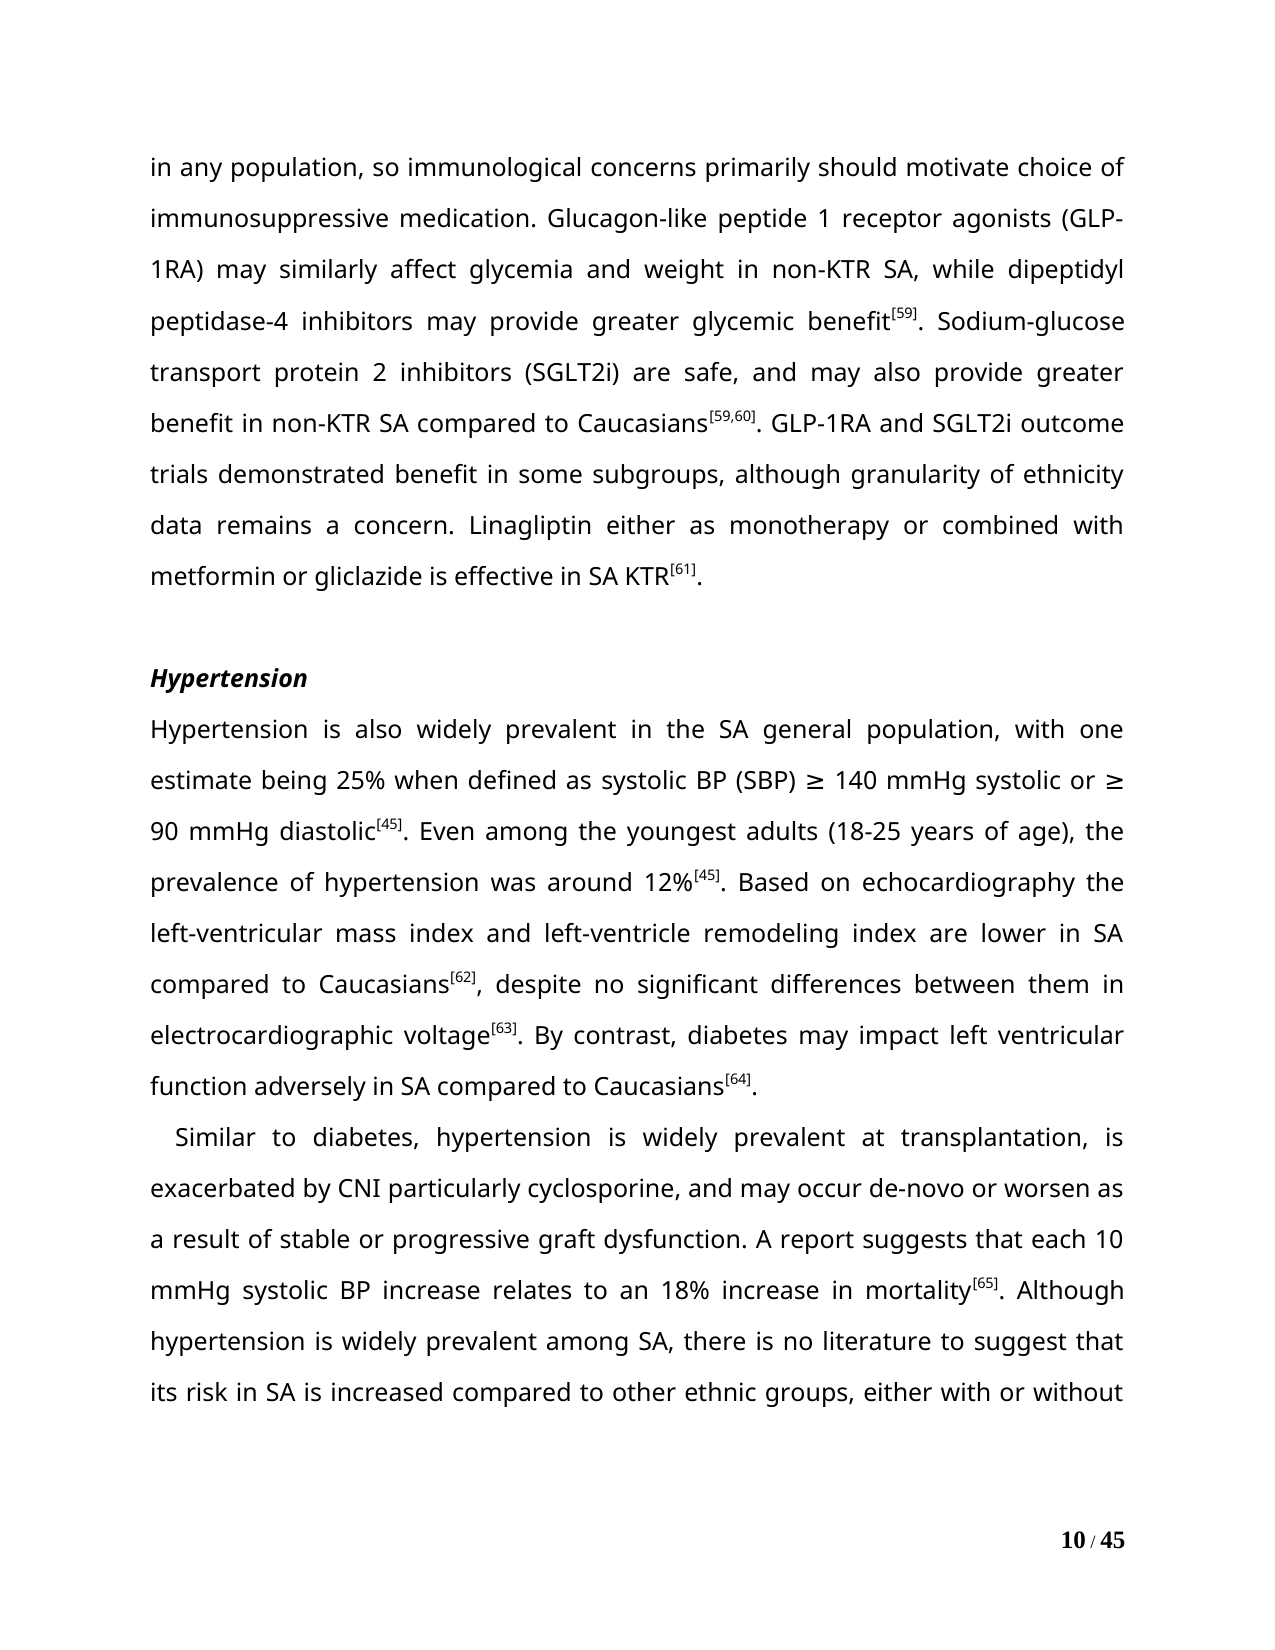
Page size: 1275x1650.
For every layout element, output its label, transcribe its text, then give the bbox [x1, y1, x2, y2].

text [150, 150, 1125, 592]
text Hypertension is also widely prevalent in the SA general population, with one estimate being 25% when defined as systolic BP (SBP) ≥ 140 mmHg systolic or ≥ 90 mmHg diastolic[45]. Even among the youngest adults (18-25 years of age), the prevalence of hypertension was around 12%[45]. Based on echocardiography the left-ventricular mass index and left-ventricle remodeling index are lower in SA compared to Caucasians[62], despite no significant differences between them in electrocardiographic voltage[63]. By contrast, diabetes may impact left ventricular function adversely in SA compared to Caucasians[64]. [150, 711, 1125, 1103]
text Hypertension [150, 660, 1125, 694]
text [150, 1120, 1125, 1409]
